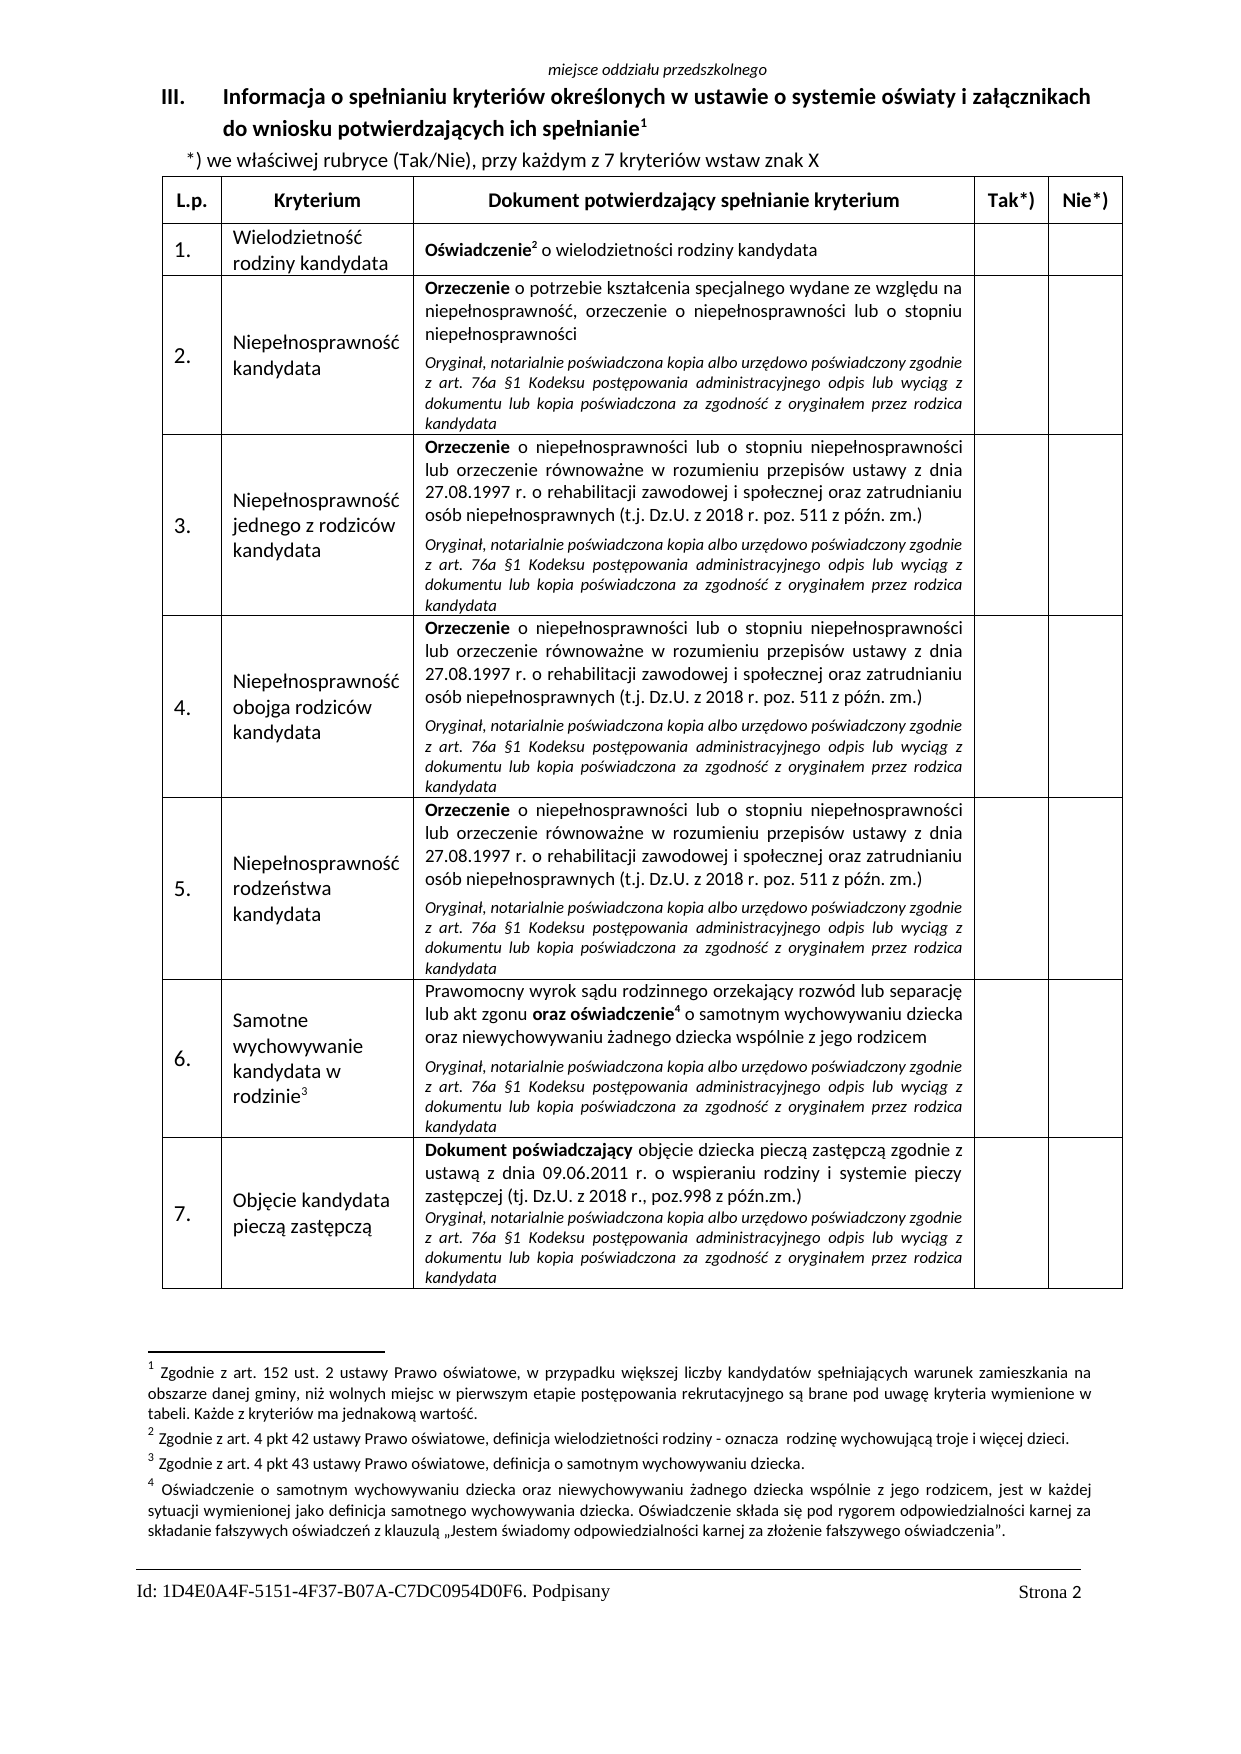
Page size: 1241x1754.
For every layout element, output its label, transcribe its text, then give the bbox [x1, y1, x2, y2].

table_cell [975, 276, 1048, 434]
table_cell [975, 616, 1048, 797]
list Informacja o spełnianiu kryteriów określonych w ustawie o systemie oświaty i załącznikach do wniosku potwierdzających ich spełnianie [185, 82, 1092, 143]
table_cell [1049, 616, 1122, 797]
table_cell [975, 798, 1048, 978]
table_header Tak*) [975, 177, 1048, 223]
table_cell Niepełnosprawność obojga rodziców kandydata [222, 616, 413, 797]
table_cell Niepełnosprawność kandydata [222, 276, 413, 434]
table_cell Oświadczenie o wielodzietności rodziny kandydata [414, 224, 974, 275]
table_cell Orzeczenie o potrzebie kształcenia specjalnego wydane ze względu na niepełnosprawność, orzeczenie o niepełnosprawności lub o stopniu niepełnosprawności Oryginał, notarialnie poświadczona kopia albo urzędowo poświadczony zgodnie z art. 76a §1 Kodeksu postępowania administracyjnego odpis lub wyciąg z dokumentu lub kopia poświadczona za zgodność z oryginałem przez rodzica kandydata [414, 276, 974, 434]
table_cell [163, 980, 221, 1137]
text *) we właściwej rubryce (Tak/Nie), przy każdym z 7 kryteriów wstaw znak X [185, 147, 1092, 172]
table_cell Orzeczenie o niepełnosprawności lub o stopniu niepełnosprawności lub orzeczenie równoważne w rozumieniu przepisów ustawy z dnia 27.08.1997 r. o rehabilitacji zawodowej i społecznej oraz zatrudnianiu osób niepełnosprawnych (t.j. Dz.U. z 2018 r. poz. 511 z późn. zm.) Oryginał, notarialnie poświadczona kopia albo urzędowo poświadczony zgodnie z art. 76a §1 Kodeksu postępowania administracyjnego odpis lub wyciąg z dokumentu lub kopia poświadczona za zgodność z oryginałem przez rodzica kandydata [414, 435, 974, 615]
table_cell [1049, 224, 1122, 275]
table_header Nie*) [1049, 177, 1122, 223]
table_cell [975, 1138, 1048, 1288]
table_cell Niepełnosprawność jednego z rodziców kandydata [222, 435, 413, 615]
table_cell [975, 435, 1048, 615]
table_cell [163, 276, 221, 434]
table_cell Dokument poświadczający objęcie dziecka pieczą zastępczą zgodnie z ustawą z dnia 09.06.2011 r. o wspieraniu rodziny i systemie pieczy zastępczej (tj. Dz.U. z 2018 r., poz.998 z późn.zm.) Oryginał, notarialnie poświadczona kopia albo urzędowo poświadczony zgodnie z art. 76a §1 Kodeksu postępowania administracyjnego odpis lub wyciąg z dokumentu lub kopia poświadczona za zgodność z oryginałem przez rodzica kandydata [414, 1138, 974, 1288]
table_cell [1049, 798, 1122, 978]
table_cell [1049, 435, 1122, 615]
table_cell Objęcie kandydata pieczą zastępczą [222, 1138, 413, 1288]
table_cell [163, 798, 221, 978]
table_header L.p. [163, 177, 221, 223]
table_cell Wielodzietność rodziny kandydata [222, 224, 413, 275]
table_cell Niepełnosprawność rodzeństwa kandydata [222, 798, 413, 978]
table_header Kryterium [222, 177, 413, 223]
table_cell [975, 980, 1048, 1137]
table_cell [163, 616, 221, 797]
table_cell [1049, 1138, 1122, 1288]
table_cell [163, 435, 221, 615]
table_cell Samotne wychowywanie kandydata w rodzinie [222, 980, 413, 1137]
list miejsce oddziału przedszkolnego [223, 59, 1092, 79]
table_cell Orzeczenie o niepełnosprawności lub o stopniu niepełnosprawności lub orzeczenie równoważne w rozumieniu przepisów ustawy z dnia 27.08.1997 r. o rehabilitacji zawodowej i społecznej oraz zatrudnianiu osób niepełnosprawnych (t.j. Dz.U. z 2018 r. poz. 511 z późn. zm.) Oryginał, notarialnie poświadczona kopia albo urzędowo poświadczony zgodnie z art. 76a §1 Kodeksu postępowania administracyjnego odpis lub wyciąg z dokumentu lub kopia poświadczona za zgodność z oryginałem przez rodzica kandydata [414, 616, 974, 797]
table_cell Orzeczenie o niepełnosprawności lub o stopniu niepełnosprawności lub orzeczenie równoważne w rozumieniu przepisów ustawy z dnia 27.08.1997 r. o rehabilitacji zawodowej i społecznej oraz zatrudnianiu osób niepełnosprawnych (t.j. Dz.U. z 2018 r. poz. 511 z późn. zm.) Oryginał, notarialnie poświadczona kopia albo urzędowo poświadczony zgodnie z art. 76a §1 Kodeksu postępowania administracyjnego odpis lub wyciąg z dokumentu lub kopia poświadczona za zgodność z oryginałem przez rodzica kandydata [414, 798, 974, 978]
table_cell [163, 224, 221, 275]
table_cell [1049, 276, 1122, 434]
table_cell [1049, 980, 1122, 1137]
table_cell [975, 224, 1048, 275]
table_cell Prawomocny wyrok sądu rodzinnego orzekający rozwód lub separację lub akt zgonu oraz oświadczenie o samotnym wychowywaniu dziecka oraz niewychowywaniu żadnego dziecka wspólnie z jego rodzicem Oryginał, notarialnie poświadczona kopia albo urzędowo poświadczony zgodnie z art. 76a §1 Kodeksu postępowania administracyjnego odpis lub wyciąg z dokumentu lub kopia poświadczona za zgodność z oryginałem przez rodzica kandydata [414, 980, 974, 1137]
table_header Dokument potwierdzający spełnianie kryterium [414, 177, 974, 223]
table_cell [163, 1138, 221, 1288]
